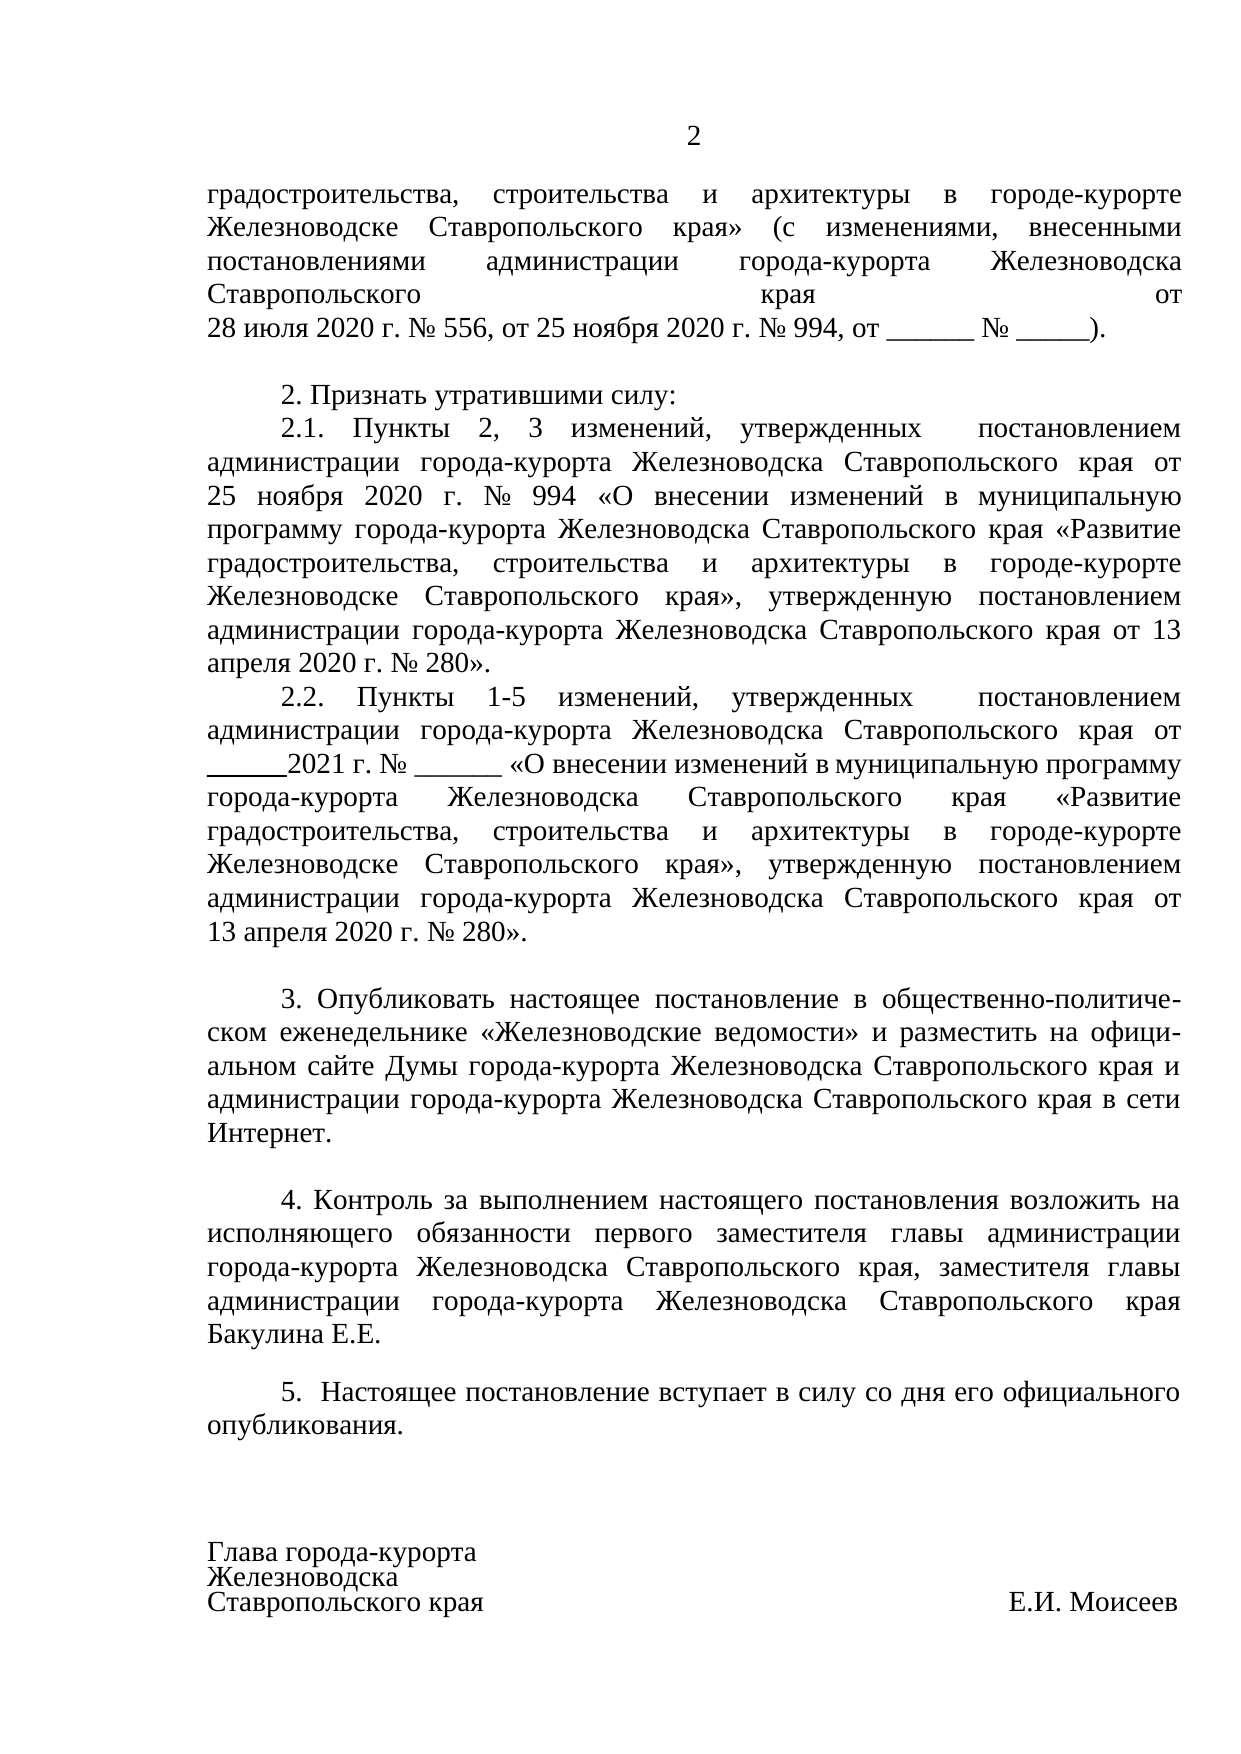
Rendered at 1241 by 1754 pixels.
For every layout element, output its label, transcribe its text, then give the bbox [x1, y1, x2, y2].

text 2.1. Пункты 2, 3 изменений, утвержденных постановлением администрации города-курорта Железноводска Ставропольского края от 25 ноября 2020 г. № 994 «О внесении изменений в муниципальную программу города-курорта Железноводска Ставропольского края «Развитие градостроительства, строительства и архитектуры в городе-курорте Железноводске Ставропольского края», утвержденную постановлением администрации города-курорта Железноводска Ставропольского края от 13 апреля 2020 г. № 280». [207, 411, 1182, 679]
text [207, 176, 1183, 343]
text Железноводска [38, 1566, 1181, 1591]
text 5. Настоящее постановление вступает в силу со дня его официального опубликования. [207, 1374, 1181, 1441]
text 4. Контроль за выполнением настоящего постановления возложить на исполняющего обязанности первого заместителя главы администрации города-курорта Железноводска Ставропольского края, заместителя главы администрации города-курорта Железноводска Ставропольского края Бакулина Е.Е. [207, 1182, 1181, 1350]
text 3. Опубликовать настоящее постановление в общественно-политическом еженедельнике «Железноводские ведомости» и разместить на официальном сайте Думы города-курорта Железноводска Ставропольского края и администрации города-курорта Железноводска Ставропольского края в сети Интернет. [207, 981, 1181, 1148]
text Глава города-курорта [207, 1541, 1181, 1566]
text 2. Признать утратившими силу: [207, 377, 1182, 411]
text 2.2. Пункты 1-5 изменений, утвержденных постановлением администрации города-курорта Железноводска Ставропольского края от _____ 2021 г. № ______ «О внесении изменений в муниципальную программу города-курорта Железноводска Ставропольского края «Развитие градостроительства, строительства и архитектуры в городе-курорте Железноводске Ставропольского края», утвержденную постановлением администрации города-курорта Железноводска Ставропольского края от 13 апреля 2020 г. № 280». [207, 679, 1182, 947]
text Ставропольского края Е.И. Моисеев [38, 1591, 1181, 1616]
